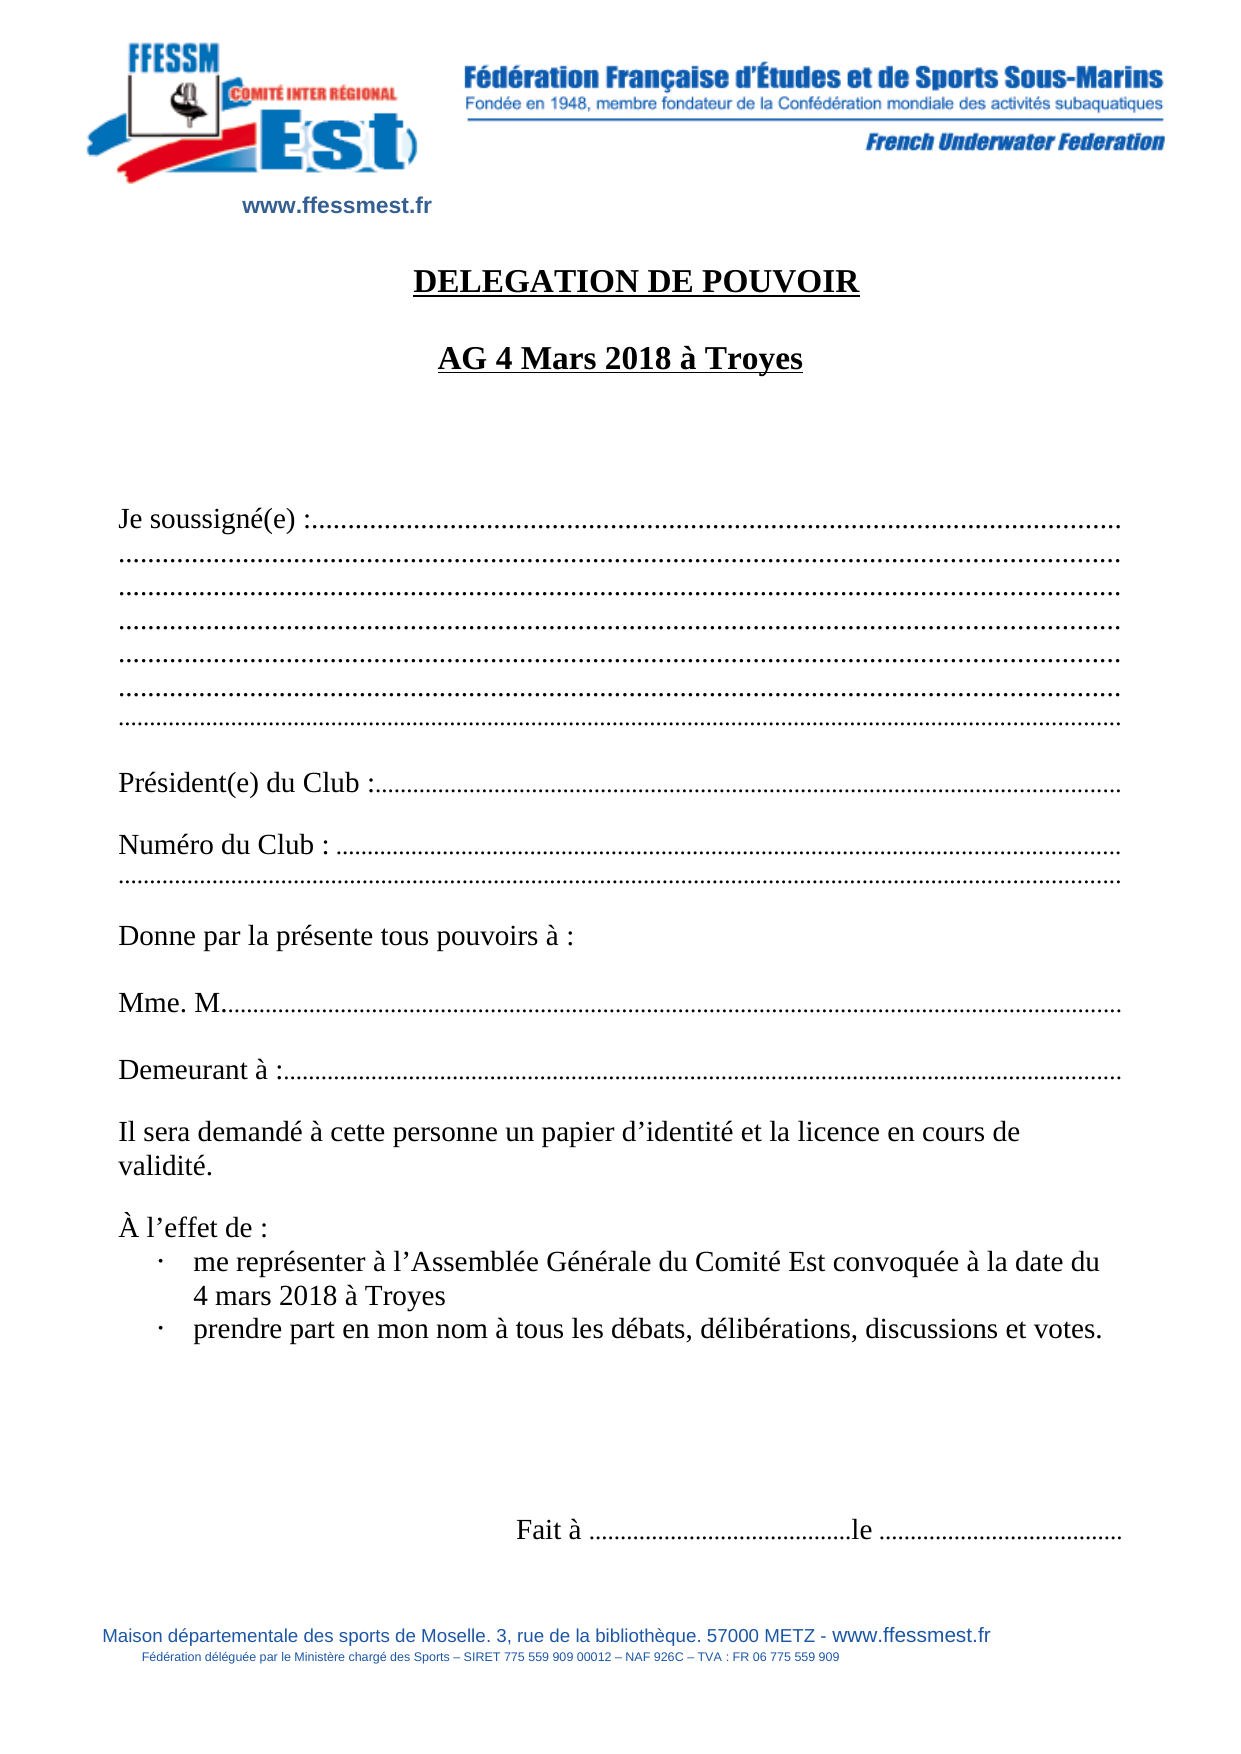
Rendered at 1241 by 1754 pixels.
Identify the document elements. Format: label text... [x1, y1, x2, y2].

picture [75, 29, 432, 193]
text Numéro du Club : [118, 827, 1122, 889]
list me représenter à l’Assemblée Générale du Comité Est convoquée à la date du [156, 1244, 1122, 1278]
picture [455, 58, 1171, 157]
list prendre part en mon nom à tous les débats, délibérations, discussions et votes. [156, 1311, 1122, 1345]
text Mme. M. [118, 985, 1122, 1019]
text Donne par la présente tous pouvoirs à : [118, 918, 1122, 952]
text AG 4 Mars 2018 à Troyes [118, 338, 1122, 377]
text À l’effet de : [118, 1210, 1122, 1244]
text Je soussigné(e) : [118, 501, 1122, 731]
text DELEGATION DE POUVOIR [339, 262, 1122, 300]
text Fait à ..........................................le ....................................... [118, 1417, 1122, 1546]
text Demeurant à : [118, 1052, 1122, 1086]
text Il sera demandé à cette personne un papier d’identité et la licence en cours de validité. [118, 1114, 1122, 1182]
table_header [443, 30, 1196, 218]
text Président(e) du Club : [118, 765, 1122, 798]
table_header www.ffessmest.fr [15, 30, 443, 218]
list 4 mars 2018 à Troyes [193, 1278, 1122, 1311]
